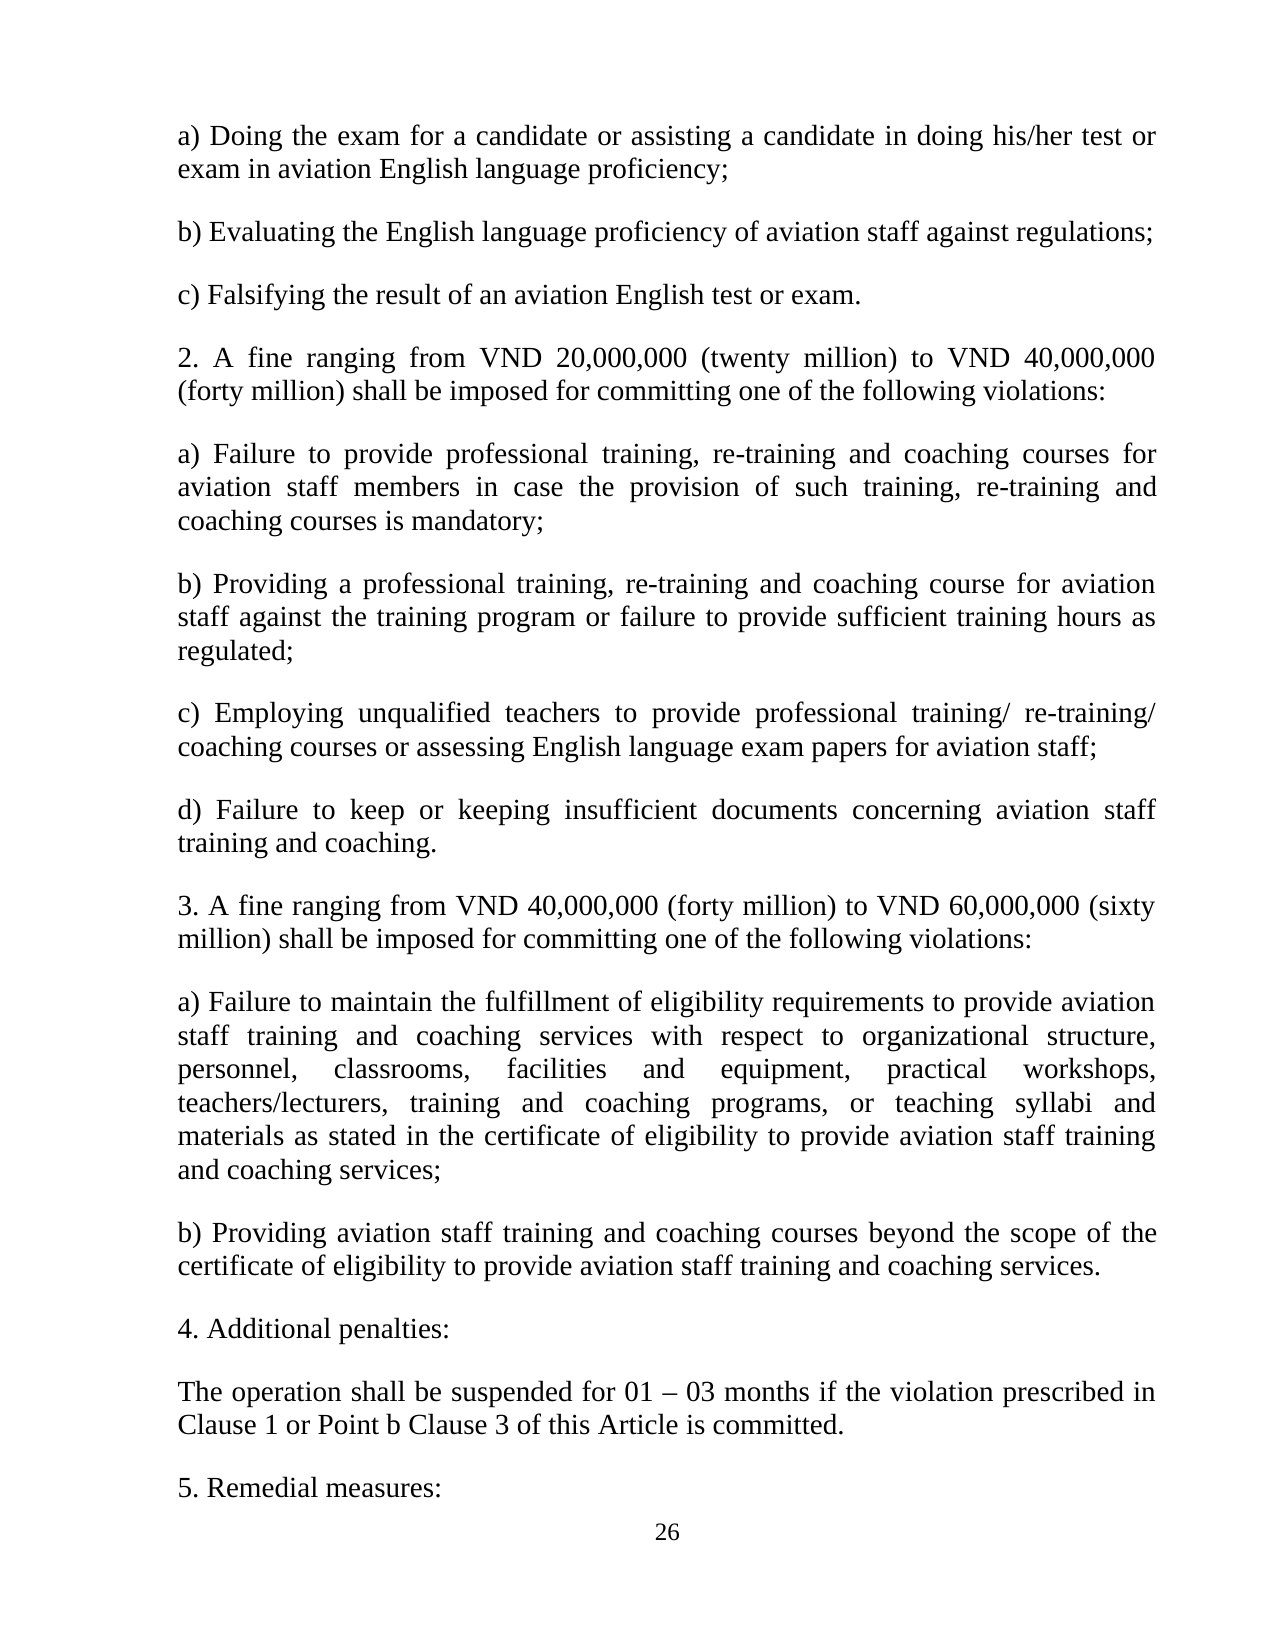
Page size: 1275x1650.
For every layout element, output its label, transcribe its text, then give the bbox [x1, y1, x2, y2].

text a) Failure to maintain the fulfillment of eligibility requirements to provide aviation staff training and coaching services with respect to organizational structure, personnel, classrooms, facilities and equipment, practical workshops, teachers/lecturers, training and coaching programs, or teaching syllabi and materials as stated in the certificate of eligibility to provide aviation staff training and coaching services; [177, 984, 1157, 1186]
text b) Providing a professional training, re-training and coaching course for aviation staff against the training program or failure to provide sufficient training hours as regulated; [177, 566, 1157, 666]
text The operation shall be suspended for 01 – 03 months if the violation prescribed in Clause 1 or Point b Clause 3 of this Article is committed. [177, 1374, 1157, 1441]
text a) Doing the exam for a candidate or assisting a candidate in doing his/her test or exam in aviation English language proficiency; [177, 118, 1157, 185]
text c) Falsifying the result of an aviation English test or exam. [177, 277, 1157, 311]
text 2. A fine ranging from VND 20,000,000 (twenty million) to VND 40,000,000 (forty million) shall be imposed for committing one of the following violations: [177, 340, 1157, 407]
text 4. Additional penalties: [177, 1311, 1157, 1344]
text b) Evaluating the English language proficiency of aviation staff against regulations; [177, 214, 1157, 248]
text d) Failure to keep or keeping insufficient documents concerning aviation staff training and coaching. [177, 792, 1157, 859]
text c) Employing unqualified teachers to provide professional training/ re-training/ coaching courses or assessing English language exam papers for aviation staff; [177, 696, 1157, 763]
text b) Providing aviation staff training and coaching courses beyond the scope of the certificate of eligibility to provide aviation staff training and coaching services. [177, 1215, 1157, 1282]
text 5. Remedial measures: [177, 1470, 1157, 1503]
text a) Failure to provide professional training, re-training and coaching courses for aviation staff members in case the provision of such training, re-training and coaching courses is mandatory; [177, 436, 1157, 537]
text 3. A fine ranging from VND 40,000,000 (forty million) to VND 60,000,000 (sixty million) shall be imposed for committing one of the following violations: [177, 888, 1157, 955]
